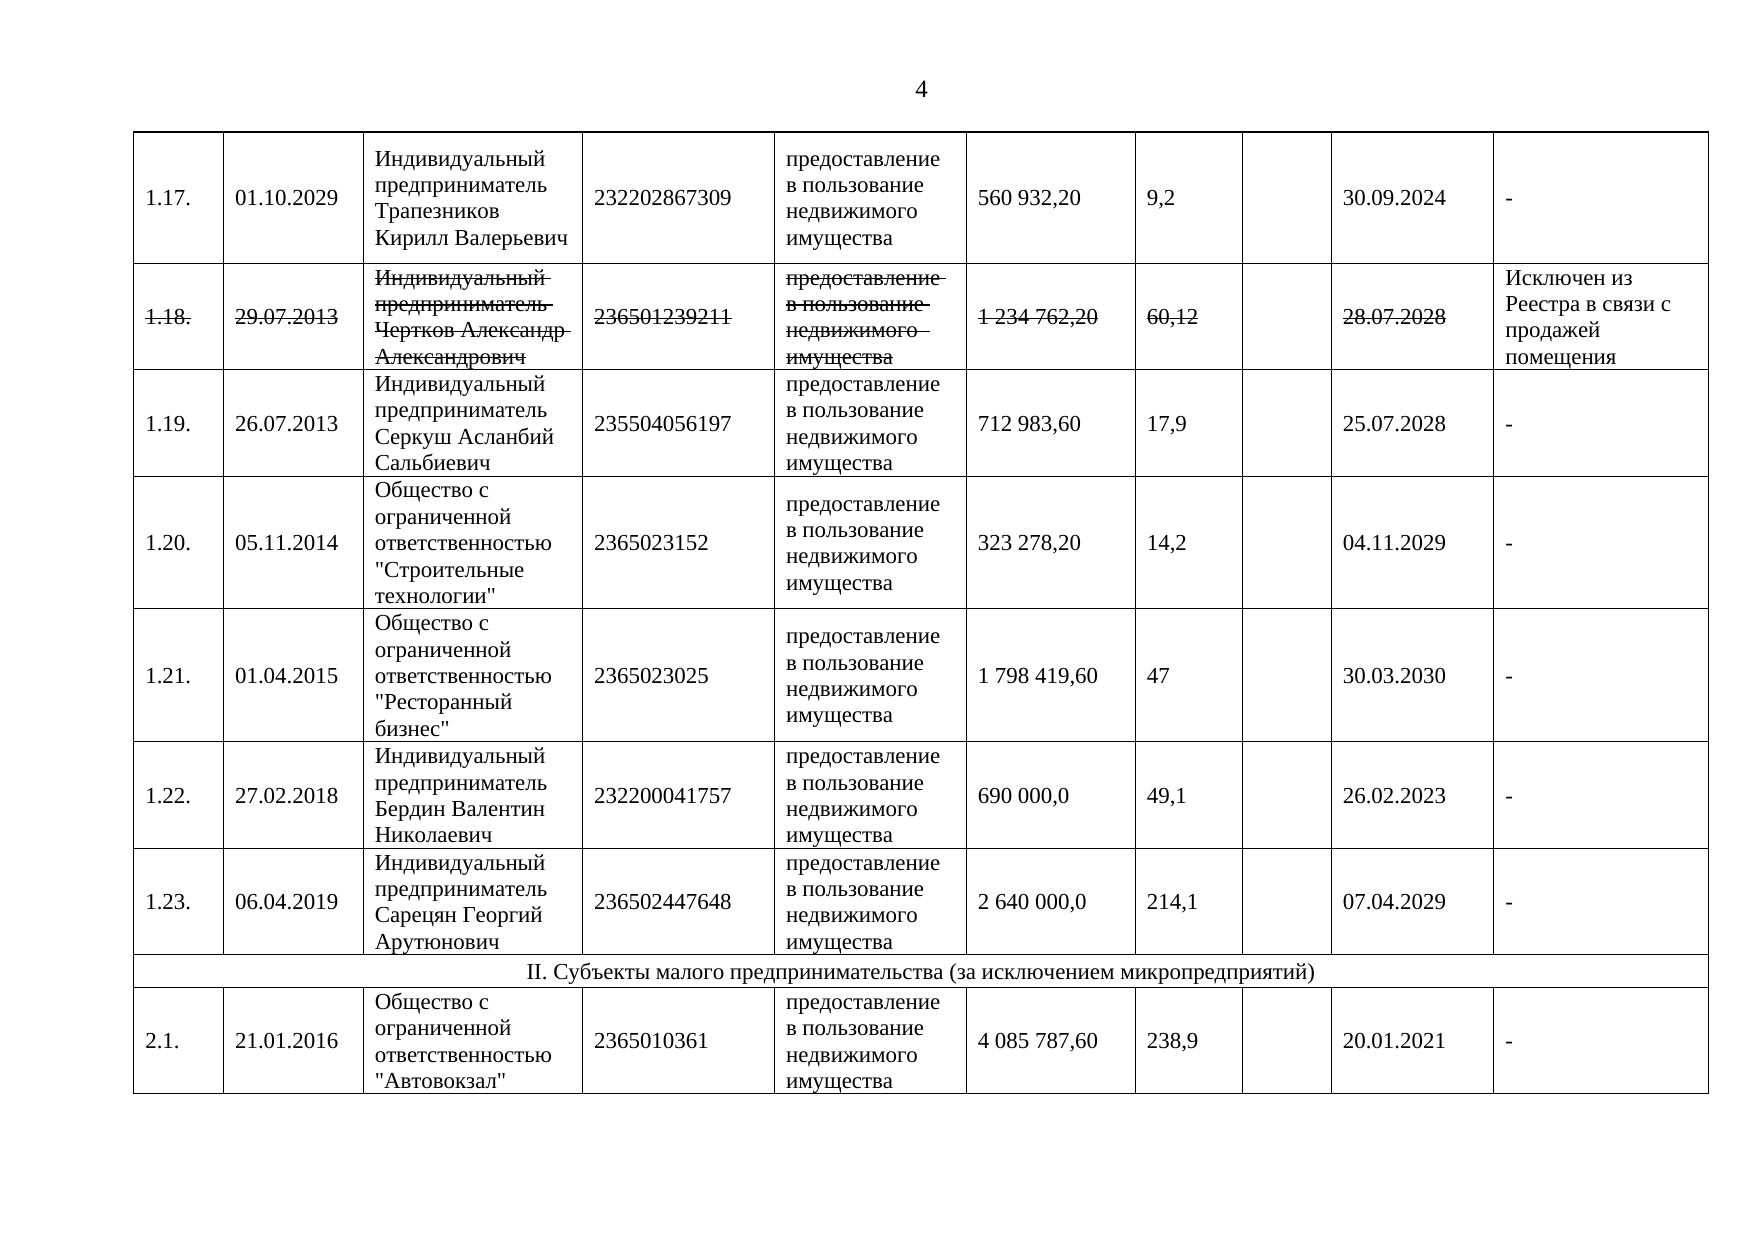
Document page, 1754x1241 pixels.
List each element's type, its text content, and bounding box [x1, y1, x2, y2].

table_cell 236502447648 [583, 849, 774, 954]
table_cell 04.11.2029 [1332, 477, 1493, 608]
table_cell 06.04.2019 [224, 849, 363, 954]
table_cell Индивидуальный предприниматель Серкуш Асланбий Сальбиевич [364, 370, 582, 476]
table_cell - [1494, 477, 1708, 608]
table_cell 236501239211 [583, 264, 774, 369]
table_cell - [1494, 370, 1708, 476]
table_cell 05.11.2014 [224, 477, 363, 608]
table_cell 14,2 [1136, 477, 1242, 608]
table_cell предоставление в пользование недвижимого имущества [775, 609, 966, 741]
table_cell [1243, 609, 1331, 741]
table_cell [1243, 742, 1331, 848]
table_cell 26.07.2013 [224, 370, 363, 476]
table_cell 2365023152 [583, 477, 774, 608]
table_cell 1 234 762,20 [967, 264, 1135, 369]
table_cell 1.20. [134, 477, 223, 608]
table_cell 238,9 [1136, 988, 1242, 1093]
table_cell 232202867309 [583, 133, 774, 263]
table_cell Индивидуальный предприниматель Сарецян Георгий Арутюнович [364, 849, 582, 954]
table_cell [364, 988, 582, 1093]
table_cell предоставление в пользование недвижимого имущества [775, 477, 966, 608]
table_cell Индивидуальный предприниматель Трапезников Кирилл Валерьевич [364, 133, 582, 263]
table_cell 690 000,0 [967, 742, 1135, 848]
table_cell 2 640 000,0 [967, 849, 1135, 954]
table_cell 1.19. [134, 370, 223, 476]
table_cell предоставление в пользование недвижимого имущества [775, 264, 966, 369]
table_cell - [1494, 988, 1708, 1093]
table_cell Общество с ограниченной ответственностью "Строительные технологии" [364, 477, 582, 608]
table_cell - [1494, 849, 1708, 954]
table_cell 49,1 [1136, 742, 1242, 848]
table_cell 232200041757 [583, 742, 774, 848]
table_cell 214,1 [1136, 849, 1242, 954]
table_cell 20.01.2021 [1332, 988, 1493, 1093]
table_cell [1243, 264, 1331, 369]
table_cell [1243, 849, 1331, 954]
table_cell 21.01.2016 [224, 988, 363, 1093]
table_cell - [1494, 609, 1708, 741]
table_cell 17,9 [1136, 370, 1242, 476]
table_cell [1243, 370, 1331, 476]
table_cell 1.22. [134, 742, 223, 848]
table_cell предоставление в пользование недвижимого имущества [775, 849, 966, 954]
table_cell 1 798 419,60 [967, 609, 1135, 741]
table_cell 1.23. [134, 849, 223, 954]
table_cell 1.18. [134, 264, 223, 369]
table_cell 1.17. [134, 133, 223, 263]
table_cell 47 [1136, 609, 1242, 741]
table_cell 30.03.2030 [1332, 609, 1493, 741]
table_cell 9,2 [1136, 133, 1242, 263]
table_cell 26.02.2023 [1332, 742, 1493, 848]
table_cell II. Субъекты малого предпринимательства (за исключением микропредприятий) [134, 955, 1708, 987]
table_cell - [1494, 742, 1708, 848]
table_cell Индивидуальный предприниматель Бердин Валентин Николаевич [364, 742, 582, 848]
table_cell 712 983,60 [967, 370, 1135, 476]
table_cell 1.21. [134, 609, 223, 741]
table_cell 323 278,20 [967, 477, 1135, 608]
table_cell 30.09.2024 [1332, 133, 1493, 263]
table_cell предоставление в пользование недвижимого имущества [775, 742, 966, 848]
table_cell 2.1. [134, 988, 223, 1093]
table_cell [775, 133, 966, 263]
table_cell Общество с ограниченной ответственностью "Ресторанный бизнес" [364, 609, 582, 741]
table_cell 60,12 [1136, 264, 1242, 369]
table_cell 07.04.2029 [1332, 849, 1493, 954]
table_cell 2365010361 [583, 988, 774, 1093]
table_cell 25.07.2028 [1332, 370, 1493, 476]
table_cell 4 085 787,60 [967, 988, 1135, 1093]
table_cell 27.02.2018 [224, 742, 363, 848]
table_cell Исключен из Реестра в связи с продажей помещения [1494, 264, 1708, 369]
table_cell - [1494, 133, 1708, 263]
table_cell 28.07.2028 [1332, 264, 1493, 369]
table_cell 235504056197 [583, 370, 774, 476]
table_cell 29.07.2013 [224, 264, 363, 369]
table_cell 560 932,20 [967, 133, 1135, 263]
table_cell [775, 988, 966, 1093]
table_cell предоставление в пользование недвижимого имущества [775, 370, 966, 476]
table_cell 01.10.2029 [224, 133, 363, 263]
table_cell Индивидуальный предприниматель Чертков Александр Александрович [364, 264, 582, 369]
table_cell 01.04.2015 [224, 609, 363, 741]
table_cell [1243, 477, 1331, 608]
table_cell [1243, 133, 1331, 263]
table_cell [1243, 988, 1331, 1093]
table_cell 2365023025 [583, 609, 774, 741]
